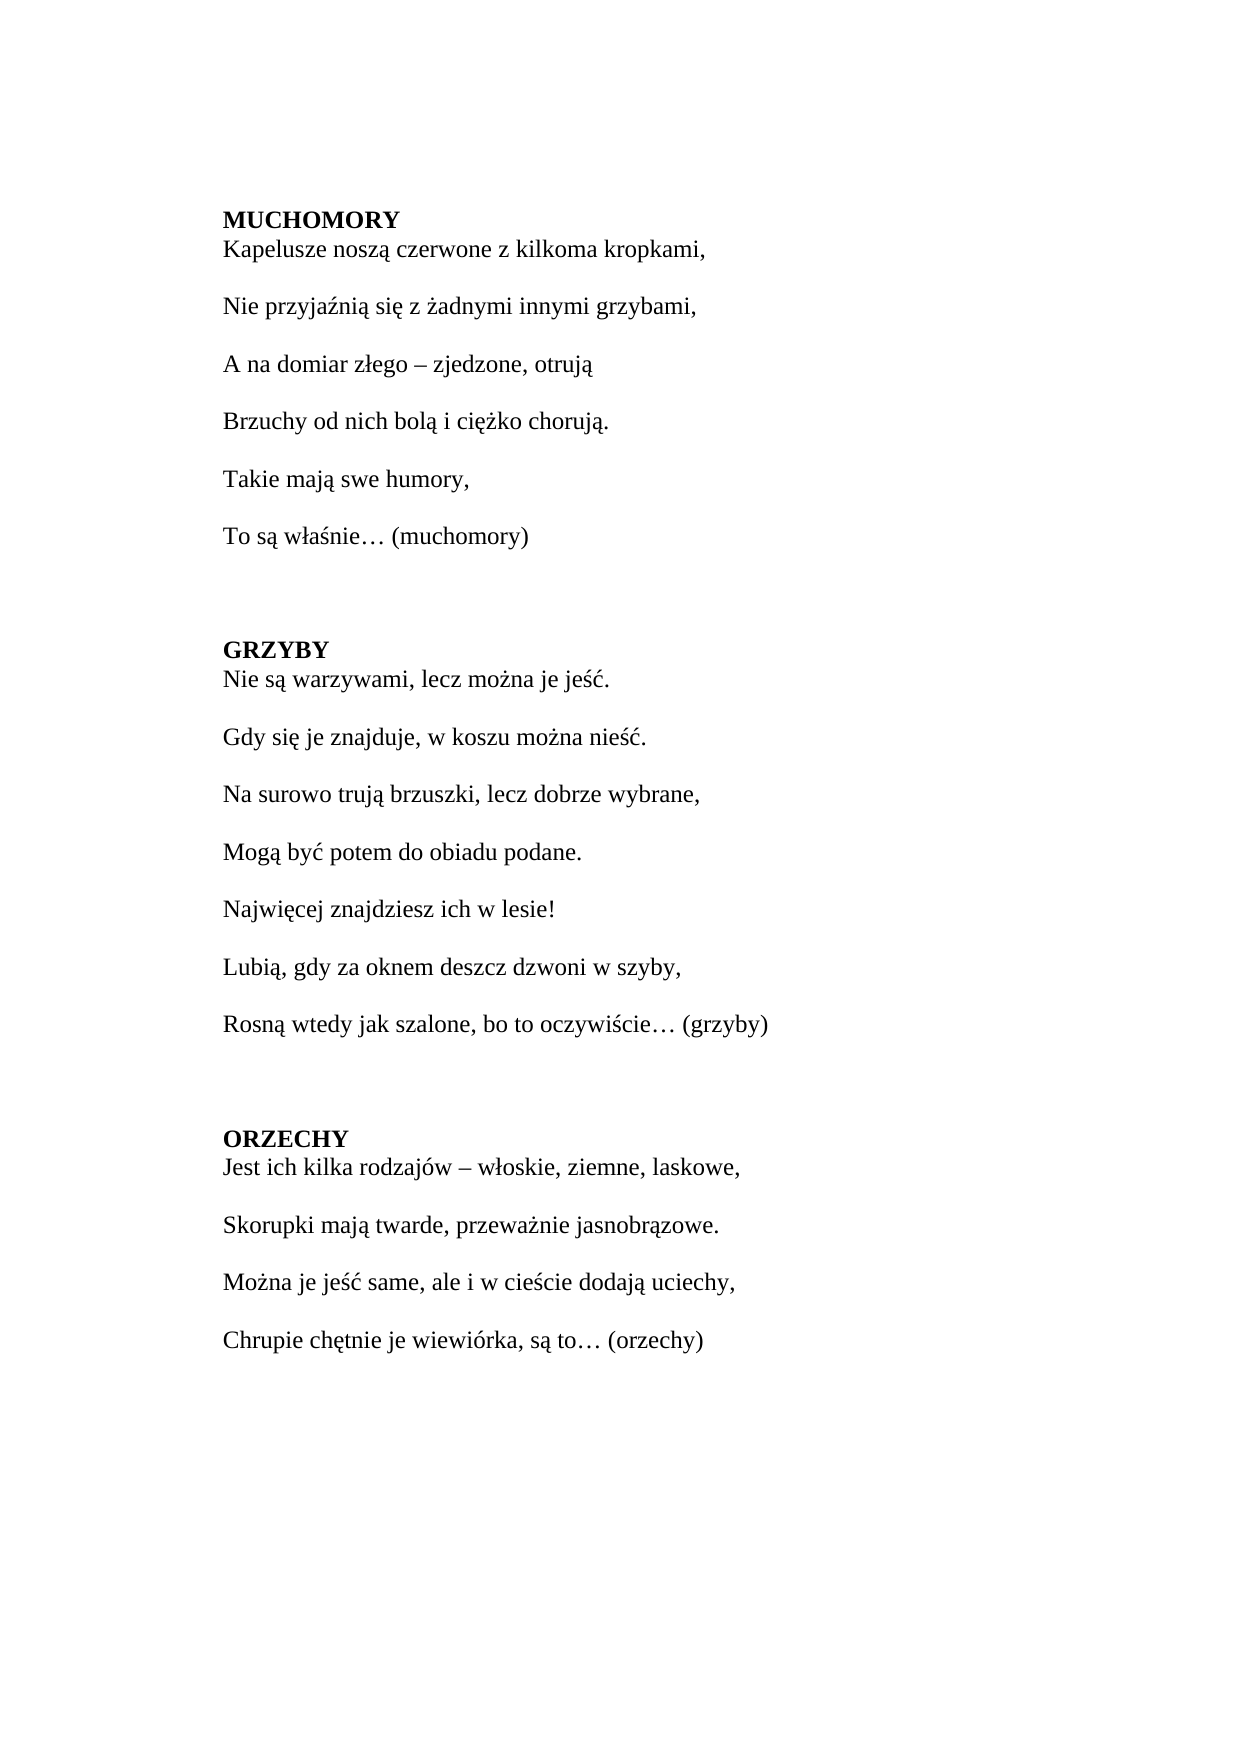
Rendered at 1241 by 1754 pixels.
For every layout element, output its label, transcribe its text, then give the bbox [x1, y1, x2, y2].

list Gdy się je znajduje, w koszu można nieść. [223, 722, 1093, 751]
list Nie przyjaźnią się z żadnymi innymi grzybami, [223, 291, 1093, 320]
list Kapelusze noszą czerwone z kilkoma kropkami, [223, 234, 1093, 263]
list Rosną wtedy jak szalone, bo to oczywiście… (grzyby) [223, 1009, 1093, 1038]
list Najwięcej znajdziesz ich w lesie! [223, 894, 1093, 923]
list Mogą być potem do obiadu podane. [223, 837, 1093, 866]
list MUCHOMORY [223, 205, 1093, 234]
list Jest ich kilka rodzajów – włoskie, ziemne, laskowe, [223, 1152, 1093, 1181]
list Takie mają swe humory, [223, 464, 1093, 493]
list ORZECHY [223, 1124, 1093, 1152]
list Chrupie chętnie je wiewiórka, są to… (orzechy) [223, 1325, 1093, 1354]
list Na surowo trują brzuszki, lecz dobrze wybrane, [223, 779, 1093, 808]
list Nie są warzywami, lecz można je jeść. [223, 664, 1093, 693]
list GRZYBY [223, 636, 1093, 664]
list Można je jeść same, ale i w cieście dodają uciechy, [223, 1267, 1093, 1296]
list A na domiar złego – zjedzone, otrują [223, 349, 1093, 378]
list Brzuchy od nich bolą i ciężko chorują. [223, 406, 1093, 435]
list Lubią, gdy za oknem deszcz dzwoni w szyby, [223, 952, 1093, 981]
list To są właśnie… (muchomory) [223, 521, 1093, 550]
list Skorupki mają twarde, przeważnie jasnobrązowe. [223, 1210, 1093, 1239]
